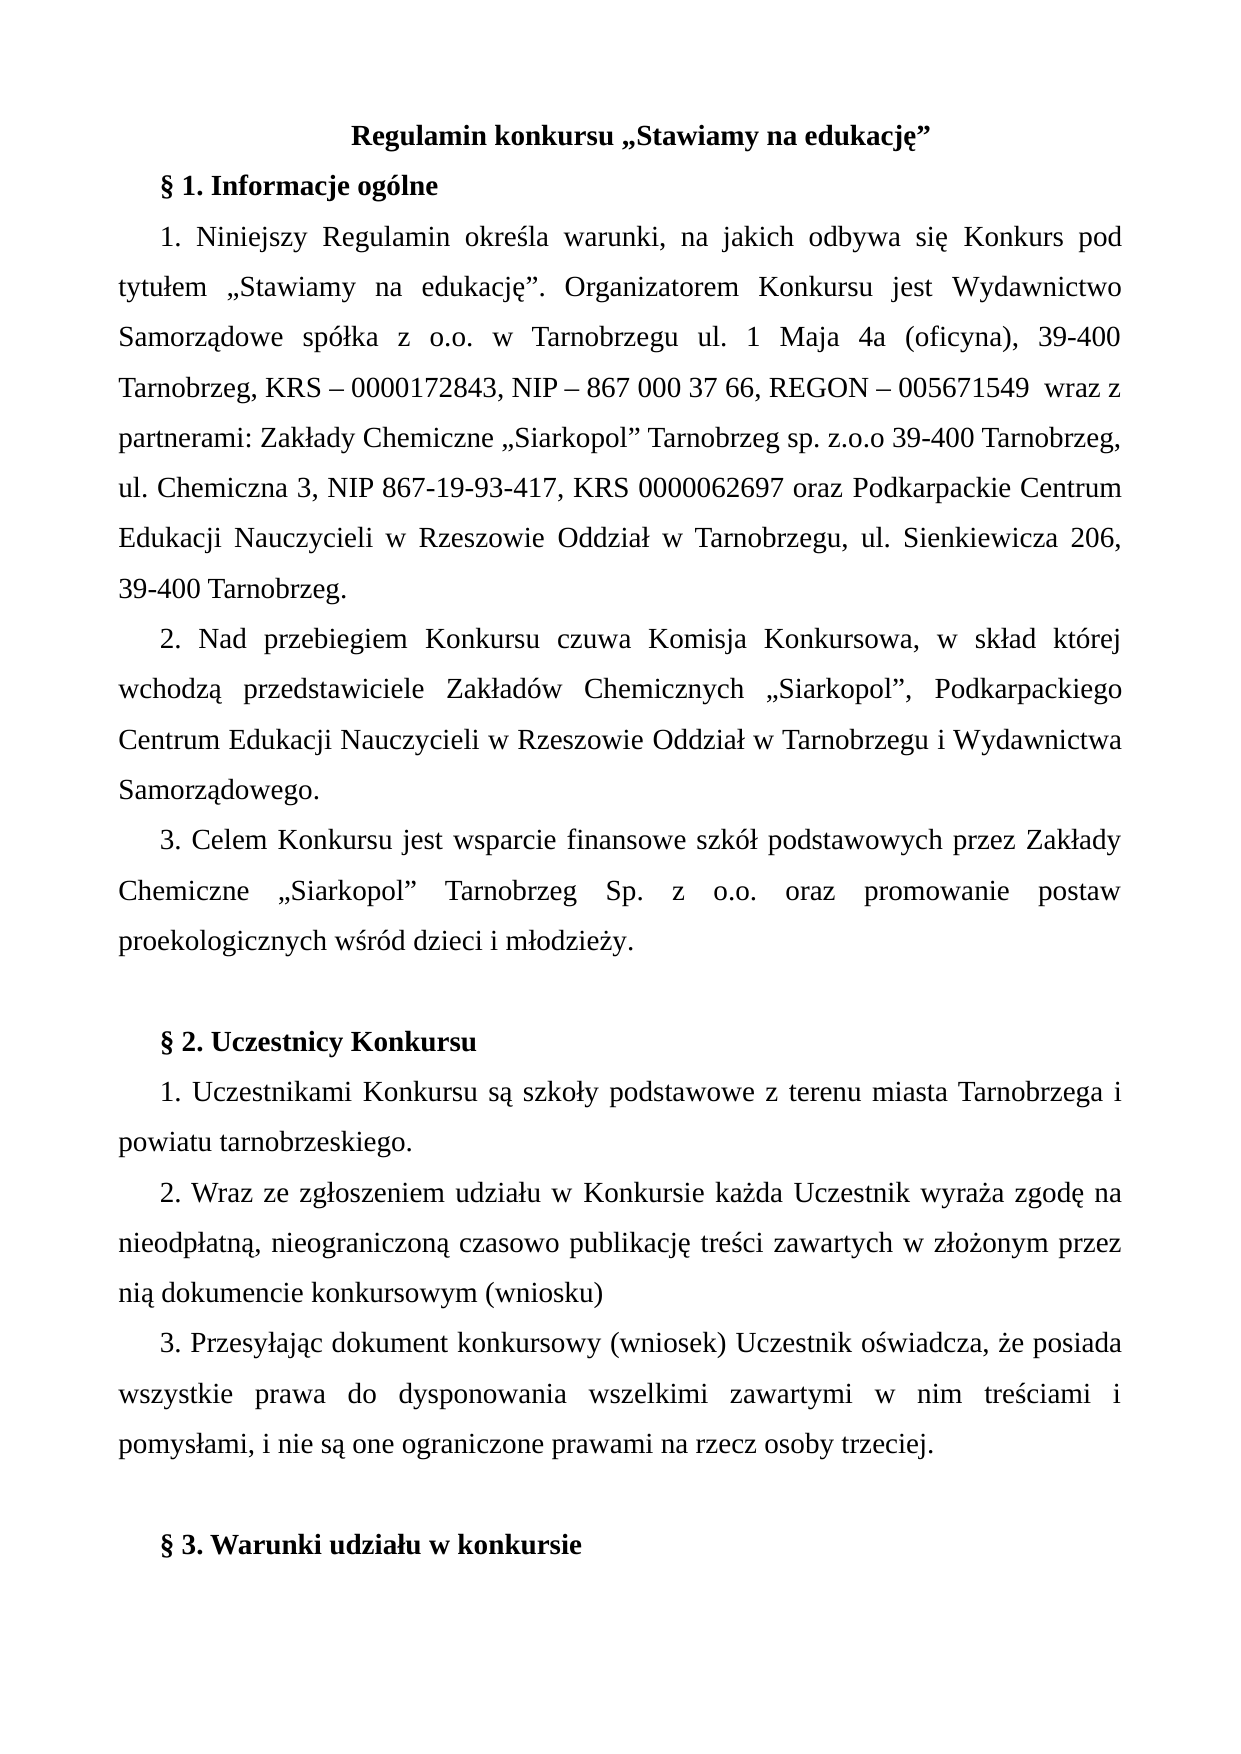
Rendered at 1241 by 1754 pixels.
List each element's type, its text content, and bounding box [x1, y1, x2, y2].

text § 3. Warunki udziału w konkursie [118, 1527, 1122, 1560]
text 3. Przesyłając dokument konkursowy (wniosek) Uczestnik oświadcza, że posiada wszystkie prawa do dysponowania wszelkimi zawartymi w nim treściami i pomysłami, i nie są one ograniczone prawami na rzecz osoby trzeciej. [118, 1326, 1122, 1460]
text Regulamin konkursu „Stawiamy na edukację” [118, 118, 1122, 152]
text § 1. Informacje ogólne [118, 168, 1122, 202]
text 1. Niniejszy Regulamin określa warunki, na jakich odbywa się Konkurs pod tytułem „Stawiamy na edukację”. Organizatorem Konkursu jest Wydawnictwo Samorządowe spółka z o.o. w Tarnobrzegu ul. 1 Maja 4a (oficyna), 39-400 Tarnobrzeg, KRS – 0000172843, NIP – 867 000 37 66, REGON – 005671549 wraz z partnerami: Zakłady Chemiczne „Siarkopol” Tarnobrzeg sp. z.o.o 39-400 Tarnobrzeg, ul. Chemiczna 3, NIP 867-19-93-417, KRS 0000062697 oraz Podkarpackie Centrum Edukacji Nauczycieli w Rzeszowie Oddział w Tarnobrzegu, ul. Sienkiewicza 206, 39-400 Tarnobrzeg. [118, 219, 1122, 604]
text 2. Wraz ze zgłoszeniem udziału w Konkursie każda Uczestnik wyraża zgodę na nieodpłatną, nieograniczoną czasowo publikację treści zawartych w złożonym przez nią dokumencie konkursowym (wniosku) [118, 1175, 1122, 1309]
text 1. Uczestnikami Konkursu są szkoły podstawowe z terenu miasta Tarnobrzega i powiatu tarnobrzeskiego. [118, 1074, 1122, 1158]
text 2. Nad przebiegiem Konkursu czuwa Komisja Konkursowa, w skład której wchodzą przedstawiciele Zakładów Chemicznych „Siarkopol”, Podkarpackiego Centrum Edukacji Nauczycieli w Rzeszowie Oddział w Tarnobrzegu i Wydawnictwa Samorządowego. [118, 621, 1122, 806]
text 3. Celem Konkursu jest wsparcie finansowe szkół podstawowych przez Zakłady Chemiczne „Siarkopol” Tarnobrzeg Sp. z o.o. oraz promowanie postaw proekologicznych wśród dzieci i młodzieży. [118, 822, 1122, 957]
text § 2. Uczestnicy Konkursu [118, 1024, 1122, 1057]
